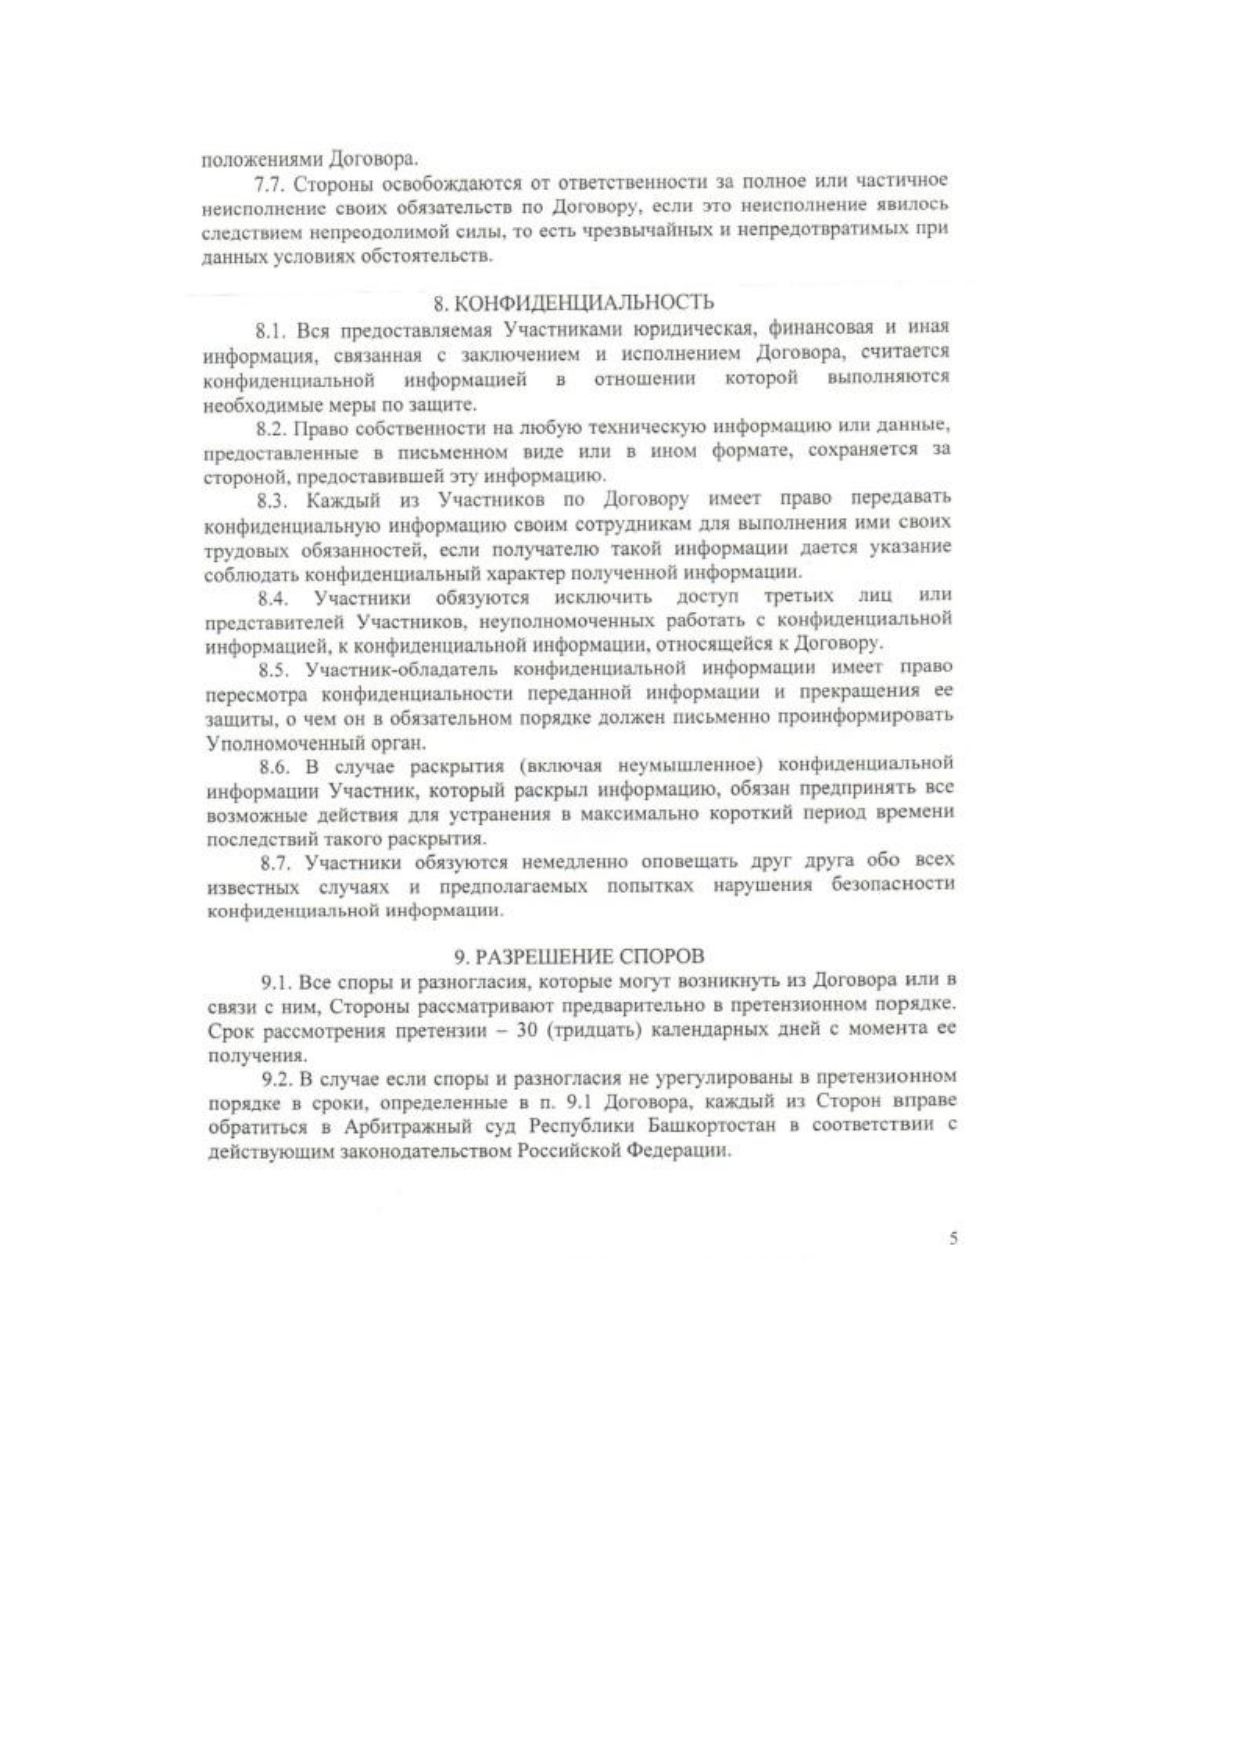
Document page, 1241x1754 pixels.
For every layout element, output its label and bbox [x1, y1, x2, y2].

picture [177, 118, 979, 1259]
